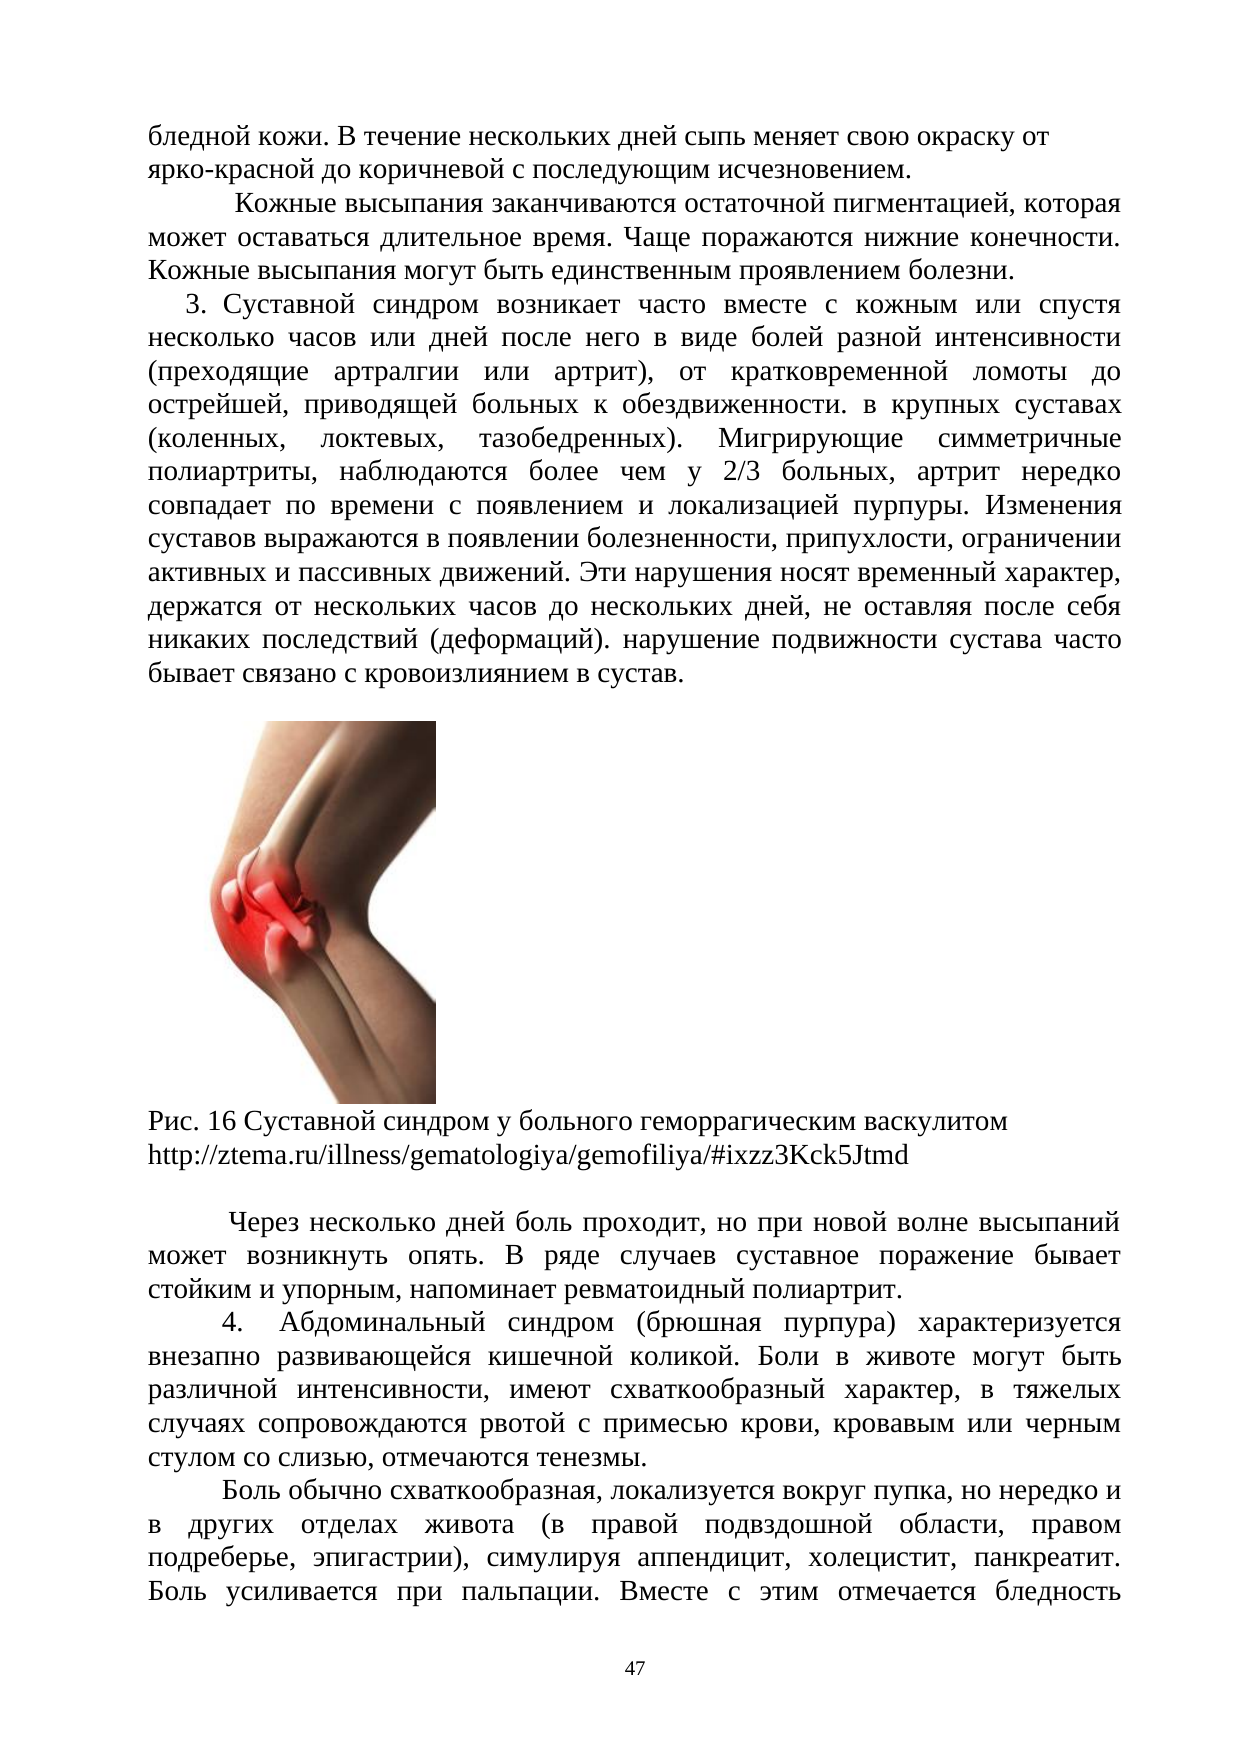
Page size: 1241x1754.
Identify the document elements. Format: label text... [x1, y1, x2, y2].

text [148, 1472, 1122, 1606]
text Рис. 16 Суставной синдром у больного геморрагическим васкулитом http://ztema.ru/illness/gematologiya/gemofiliya/#ixzz3Kck5Jtmd [148, 1103, 1122, 1170]
list Суставной синдром возникает часто вместе с кожным или спустя несколько часов или дней после него в виде болей разной интенсивности (преходящие артралгии или артрит), от кратковременной ломоты до острейшей, приводящей больных к обездвиженности. в крупных суставах (коленных, локтевых, тазобедренных). Мигрирующие симметричные полиартриты, наблюдаются более чем у 2/3 больных, артрит нередко совпадает по времени с появлением и локализацией пурпуры. Изменения суставов выражаются в появлении болезненности, припухлости, ограничении активных и пассивных движений. Эти нарушения носят временный характер, держатся от нескольких часов до нескольких дней, не оставляя после себя никаких последствий (деформаций). нарушение подвижности сустава часто бывает связано с кровоизлиянием в сустав. [148, 286, 1122, 688]
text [148, 118, 1122, 185]
picture [147, 721, 436, 1104]
text Через несколько дней боль проходит, но при новой волне высыпаний может возникнуть опять. В ряде случаев суставное поражение бывает стойким и упорным, напоминает ревматоидный полиартрит. [148, 1204, 1122, 1304]
list Абдоминальный синдром (брюшная пурпура) характеризуется внезапно развивающейся кишечной коликой. Боли в животе могут быть различной интенсивности, имеют схваткообразный характер, в тяжелых случаях сопровождаются рвотой с примесью крови, кровавым или черным стулом со слизью, отмечаются тенезмы. [148, 1304, 1122, 1472]
text Кожные высыпания заканчиваются остаточной пигментацией, которая может оставаться длительное время. Чаще поражаются нижние конечности. Кожные высыпания могут быть единственным проявлением болезни. [148, 185, 1122, 286]
